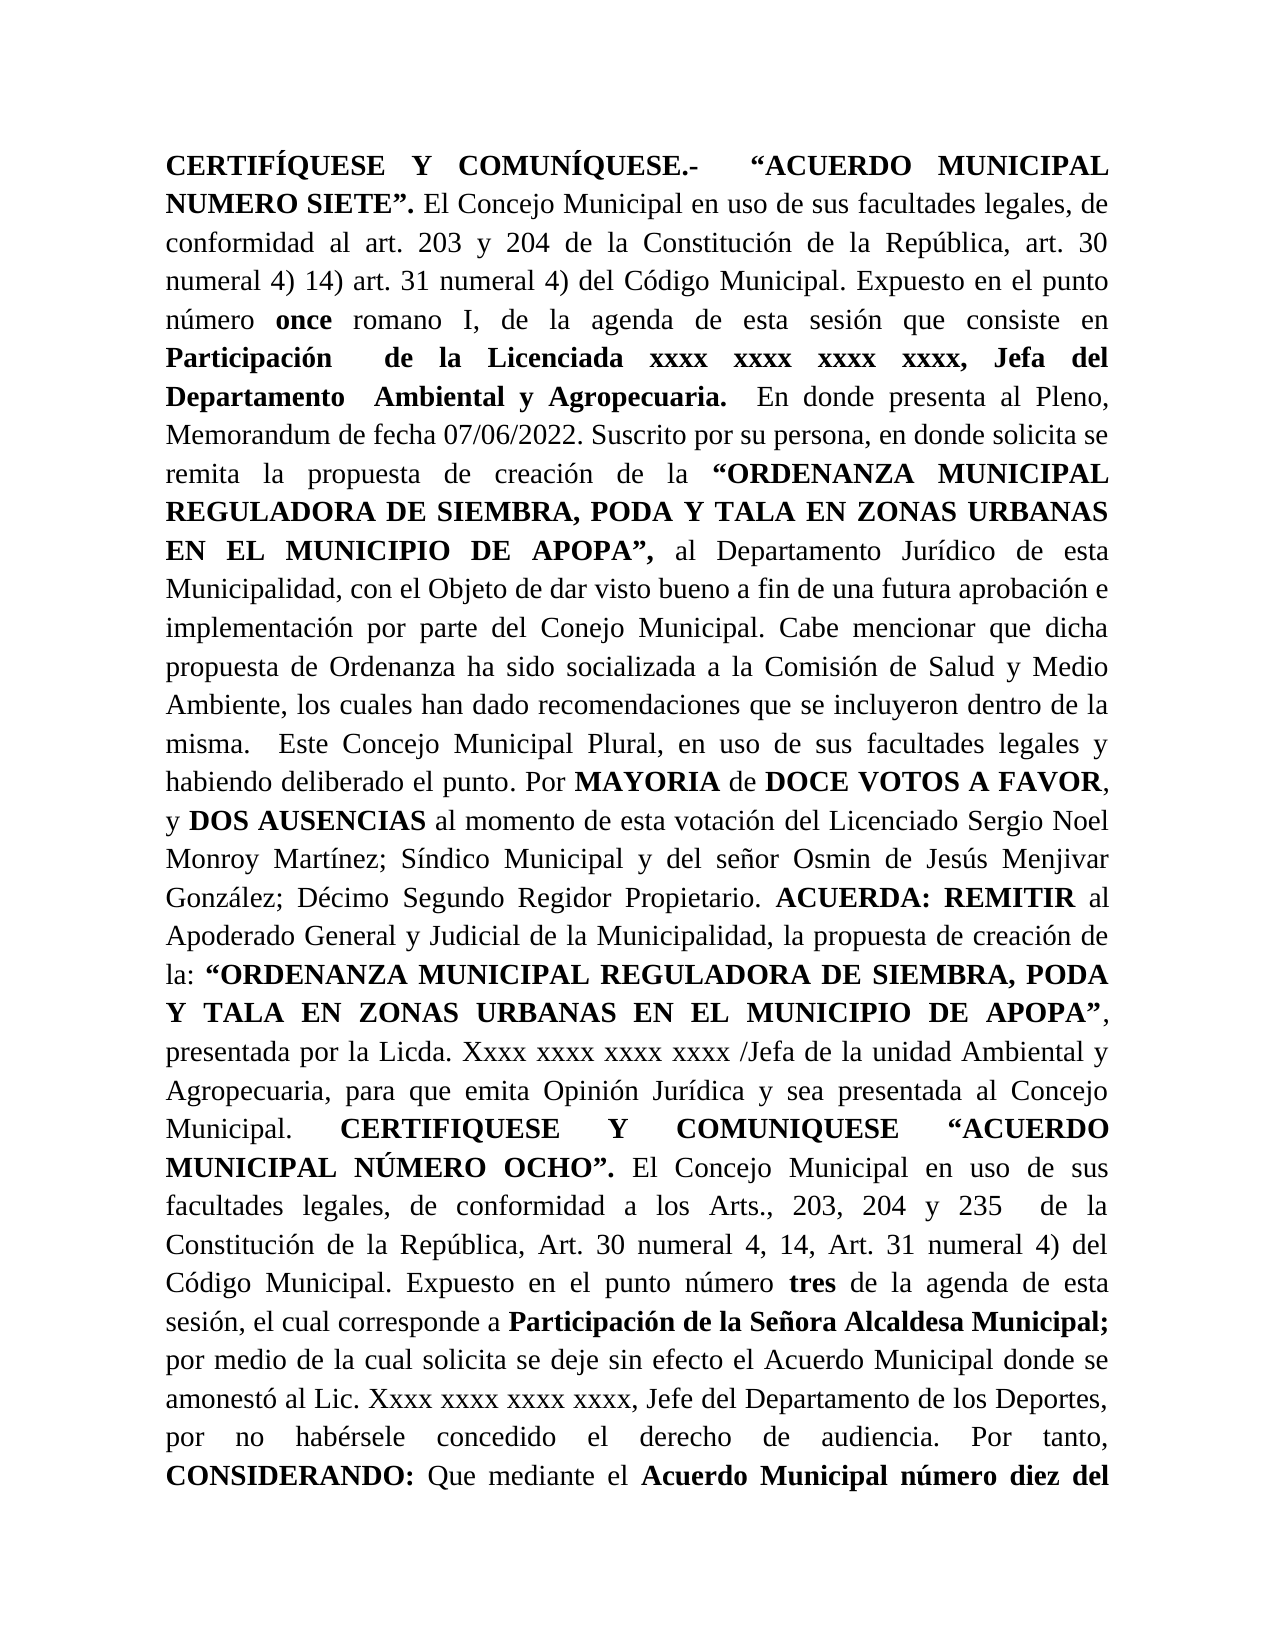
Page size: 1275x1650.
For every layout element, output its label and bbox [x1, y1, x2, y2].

text [165, 148, 1109, 1492]
